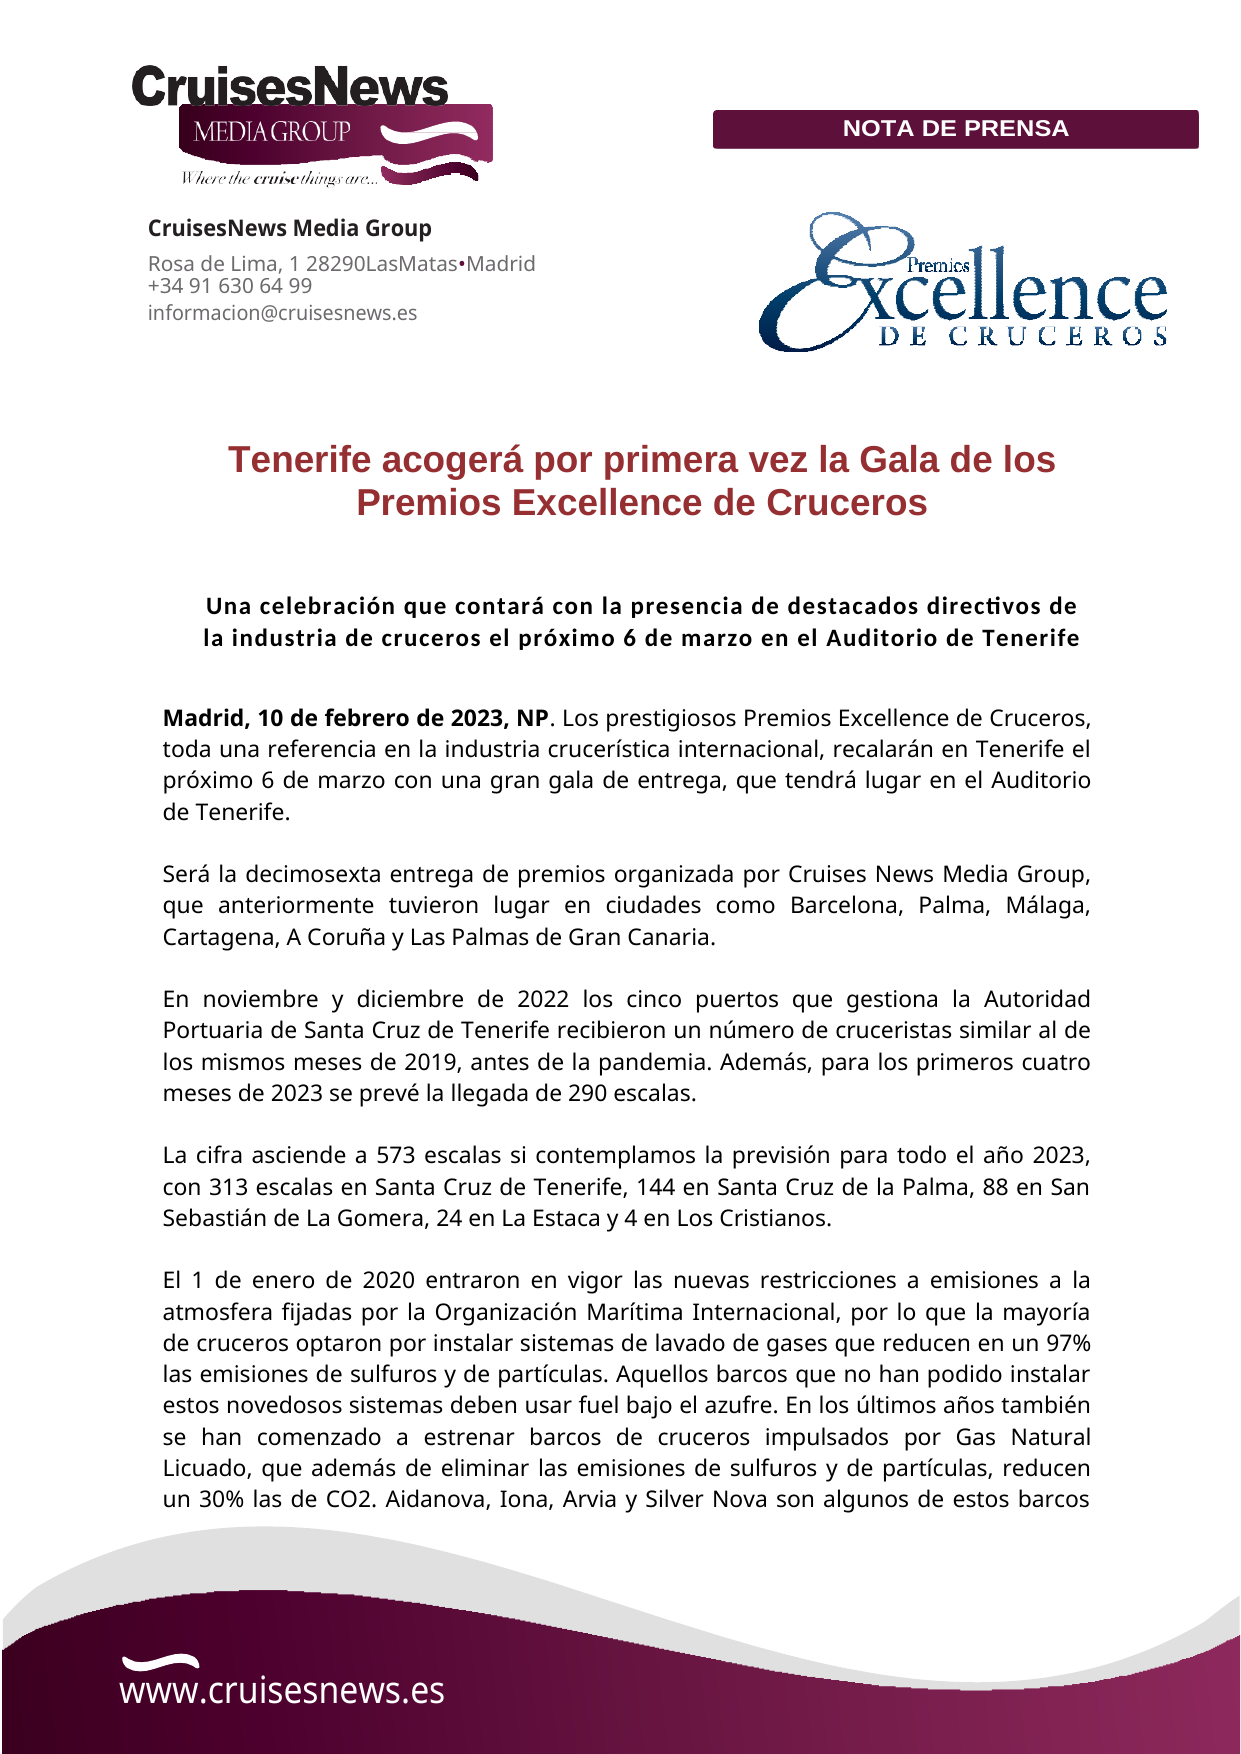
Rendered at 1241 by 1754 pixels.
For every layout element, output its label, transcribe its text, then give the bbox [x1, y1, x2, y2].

text En noviembre y diciembre de 2022 los cinco puertos que gestiona la Autoridad Portuaria de Santa Cruz de Tenerife recibieron un número de cruceristas similar al de los mismos meses de 2019, antes de la pandemia. Además, para los primeros cuatro meses de 2023 se prevé la llegada de 290 escalas. [162, 983, 1092, 1108]
text CruisesNews Media Group [148, 211, 1166, 243]
text Madrid, 10 de febrero de 2023, NP. Los prestigiosos Premios Excellence de Cruceros, toda una referencia en la industria crucerística internacional, recalarán en Tenerife el próximo 6 de marzo con una gran gala de entrega, que tendrá lugar en el Auditorio de Tenerife. [162, 702, 1092, 827]
picture [2, 1589, 1241, 1754]
text +34 91 630 64 99 [148, 279, 759, 297]
text Rosa de Lima, 1 28290LasMatas•Madrid [148, 244, 759, 279]
text La cifra asciende a 573 escalas si contemplamos la previsión para todo el año 2023, con 313 escalas en Santa Cruz de Tenerife, 144 en Santa Cruz de la Palma, 88 en San Sebastián de La Gomera, 24 en La Estaca y 4 en Los Cristianos. [162, 1139, 1092, 1233]
picture [132, 65, 493, 188]
picture [713, 110, 1199, 149]
text Será la decimosexta entrega de premios organizada por Cruises News Media Group, que anteriormente tuvieron lugar en ciudades como Barcelona, Palma, Málaga, Cartagena, A Coruña y Las Palmas de Gran Canaria. [162, 858, 1092, 952]
text informacion@cruisesnews.es [148, 298, 759, 327]
subtitle Tenerife acogerá por primera vez la Gala de los Premios Excellence de Cruceros [192, 437, 1092, 523]
picture [759, 212, 1167, 352]
subtitle Una celebración que contará con la presencia de destacados directivos de la industria de cruceros el próximo 6 de marzo en el Auditorio de Tenerife [192, 590, 1092, 653]
